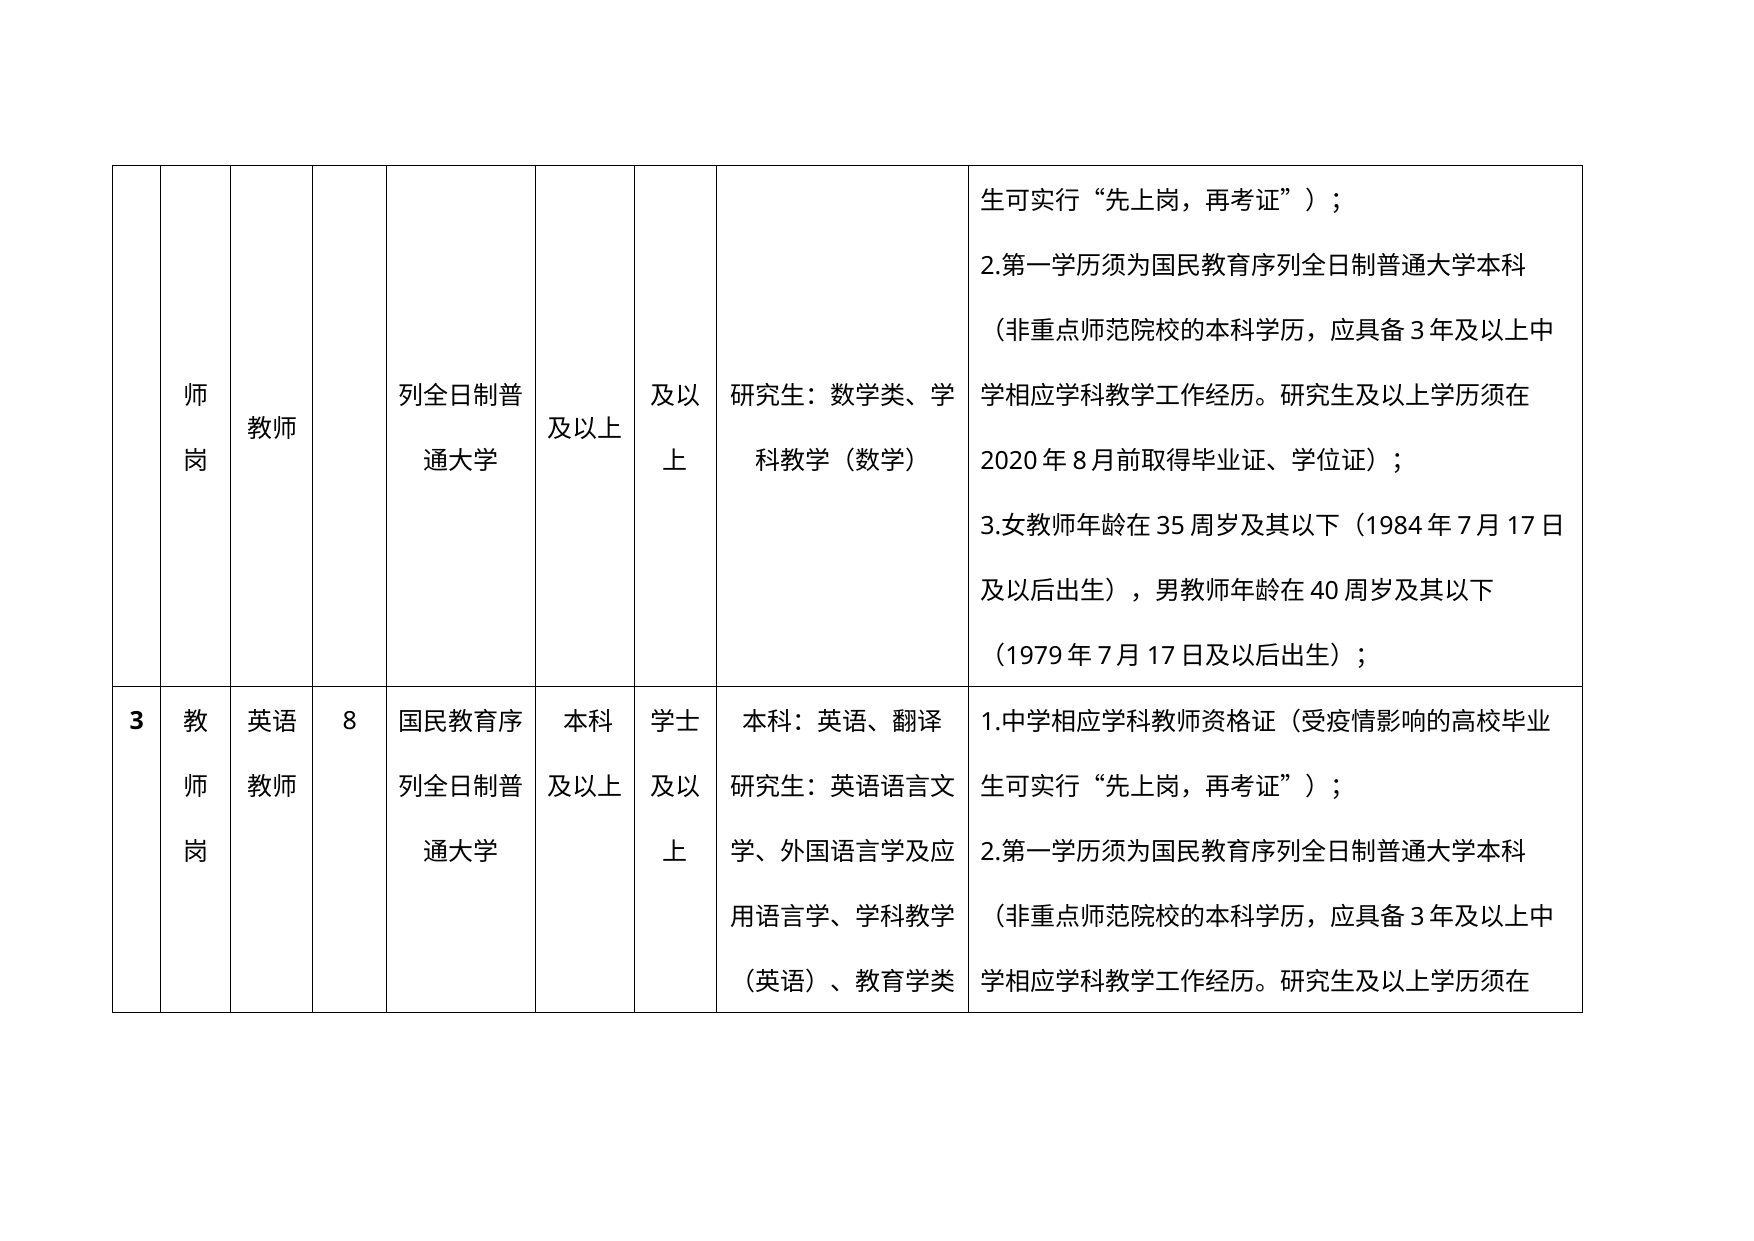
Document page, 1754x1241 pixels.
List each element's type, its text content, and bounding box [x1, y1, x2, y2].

table_cell 本科及以上 [536, 166, 634, 686]
table_cell 2 [113, 166, 160, 686]
table_cell 3 [113, 687, 160, 1012]
table_cell 8 [313, 687, 386, 1012]
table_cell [969, 687, 1582, 1012]
table_cell 6 [313, 166, 386, 686]
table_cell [717, 687, 968, 1012]
table_cell 教师岗 [161, 166, 230, 686]
table_cell 英语教师 [231, 687, 312, 1012]
table_cell 国民教育序列全日制普通大学 [387, 687, 535, 1012]
table_cell 国民教育序列全日制普通大学 [387, 166, 535, 686]
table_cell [717, 166, 968, 686]
table_cell 学士及以上 [635, 687, 716, 1012]
table_cell 学士及以上 [635, 166, 716, 686]
table_cell 本科及以上 [536, 687, 634, 1012]
table_cell 数学教师 [231, 166, 312, 686]
table_cell 教师岗 [161, 687, 230, 1012]
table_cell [969, 166, 1582, 686]
